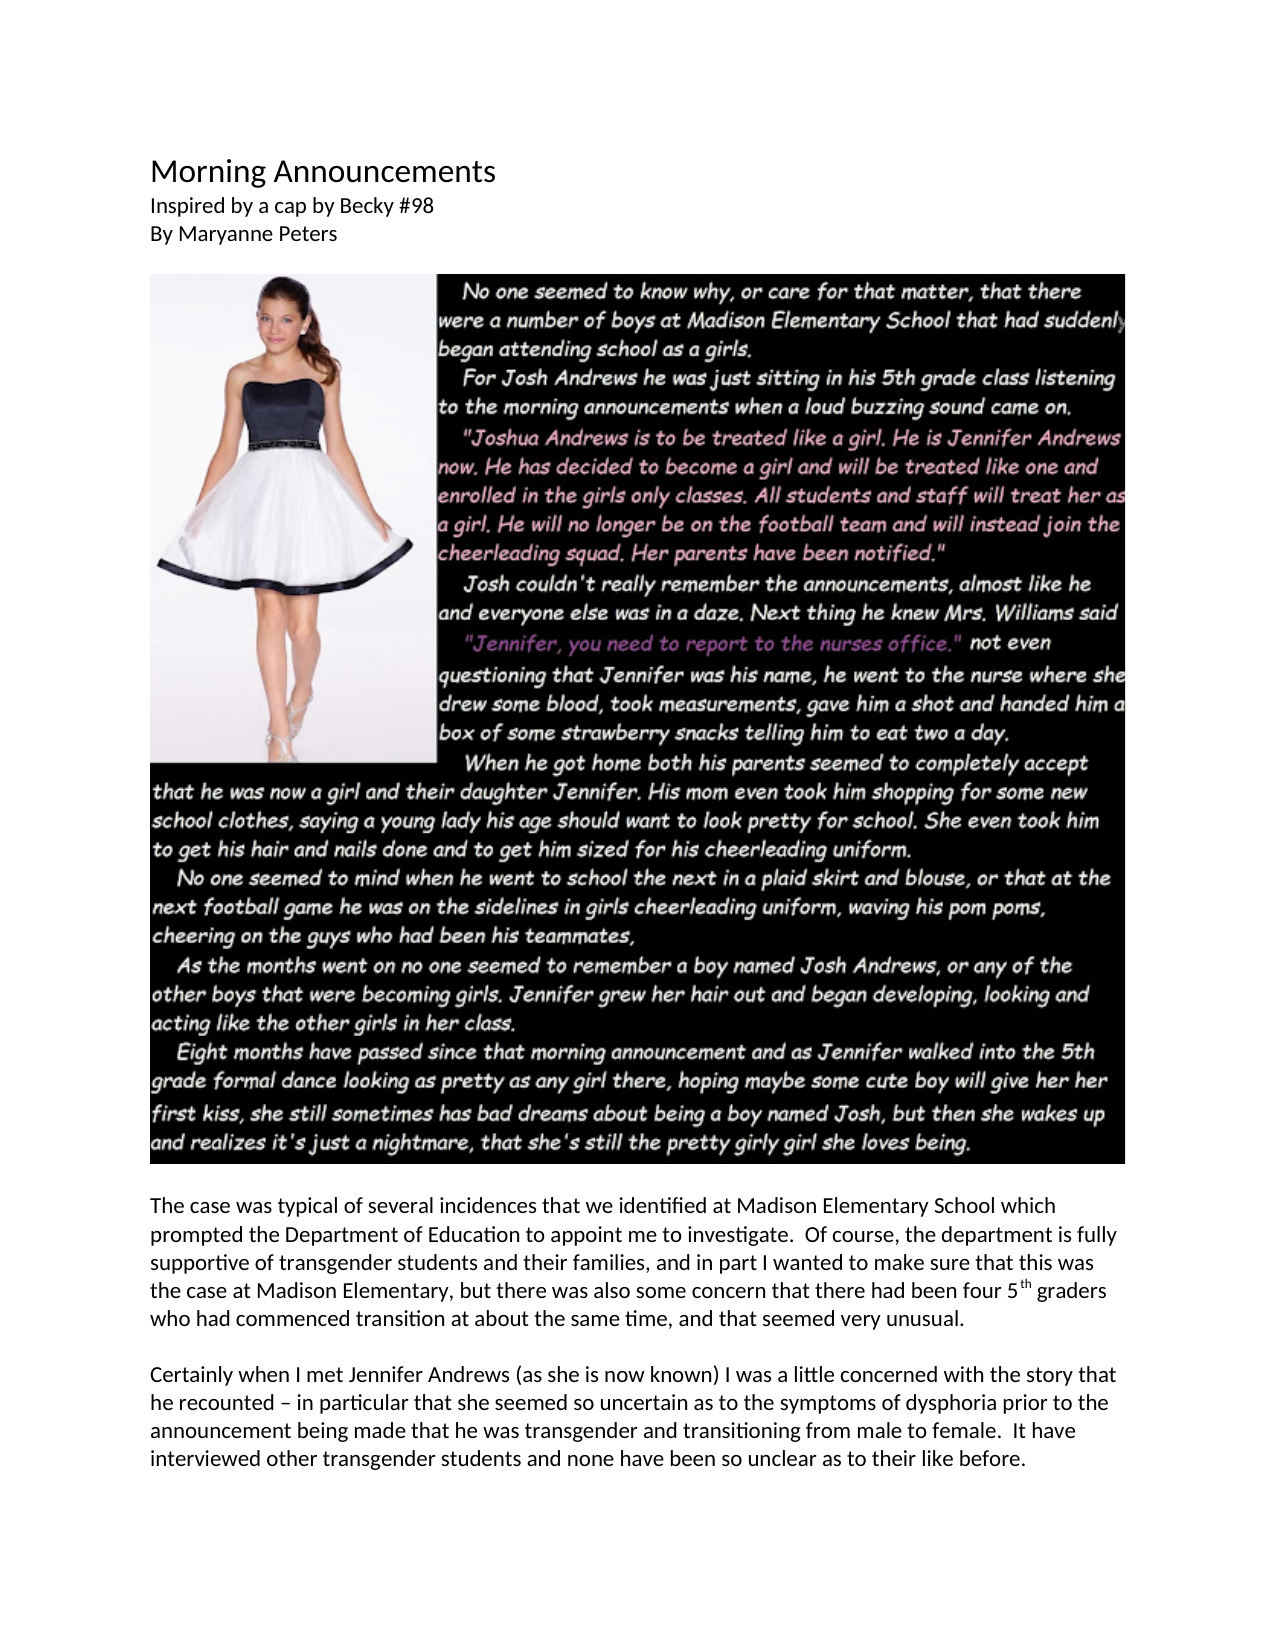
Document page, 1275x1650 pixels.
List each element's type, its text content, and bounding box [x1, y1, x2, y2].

text By Maryanne Peters [150, 219, 1125, 247]
text Morning Announcements [150, 150, 1125, 191]
text Certainly when I met Jennifer Andrews (as she is now known) I was a little concerned with the story that he recounted – in particular that she seemed so uncertain as to the symptoms of dysphoria prior to the announcement being made that he was transgender and transitioning from male to female. It have interviewed other transgender students and none have been so unclear as to their like before. [150, 1360, 1125, 1472]
text The case was typical of several incidences that we identified at Madison Elementary School which prompted the Department of Education to appoint me to investigate. Of course, the department is fully supportive of transgender students and their families, and in part I wanted to make sure that this was the case at Madison Elementary, but there was also some concern that there had been four 5th graders who had commenced transition at about the same time, and that seemed very unusual. [150, 1192, 1125, 1332]
text Inspired by a cap by Becky #98 [150, 191, 1125, 219]
picture [150, 274, 1125, 1164]
